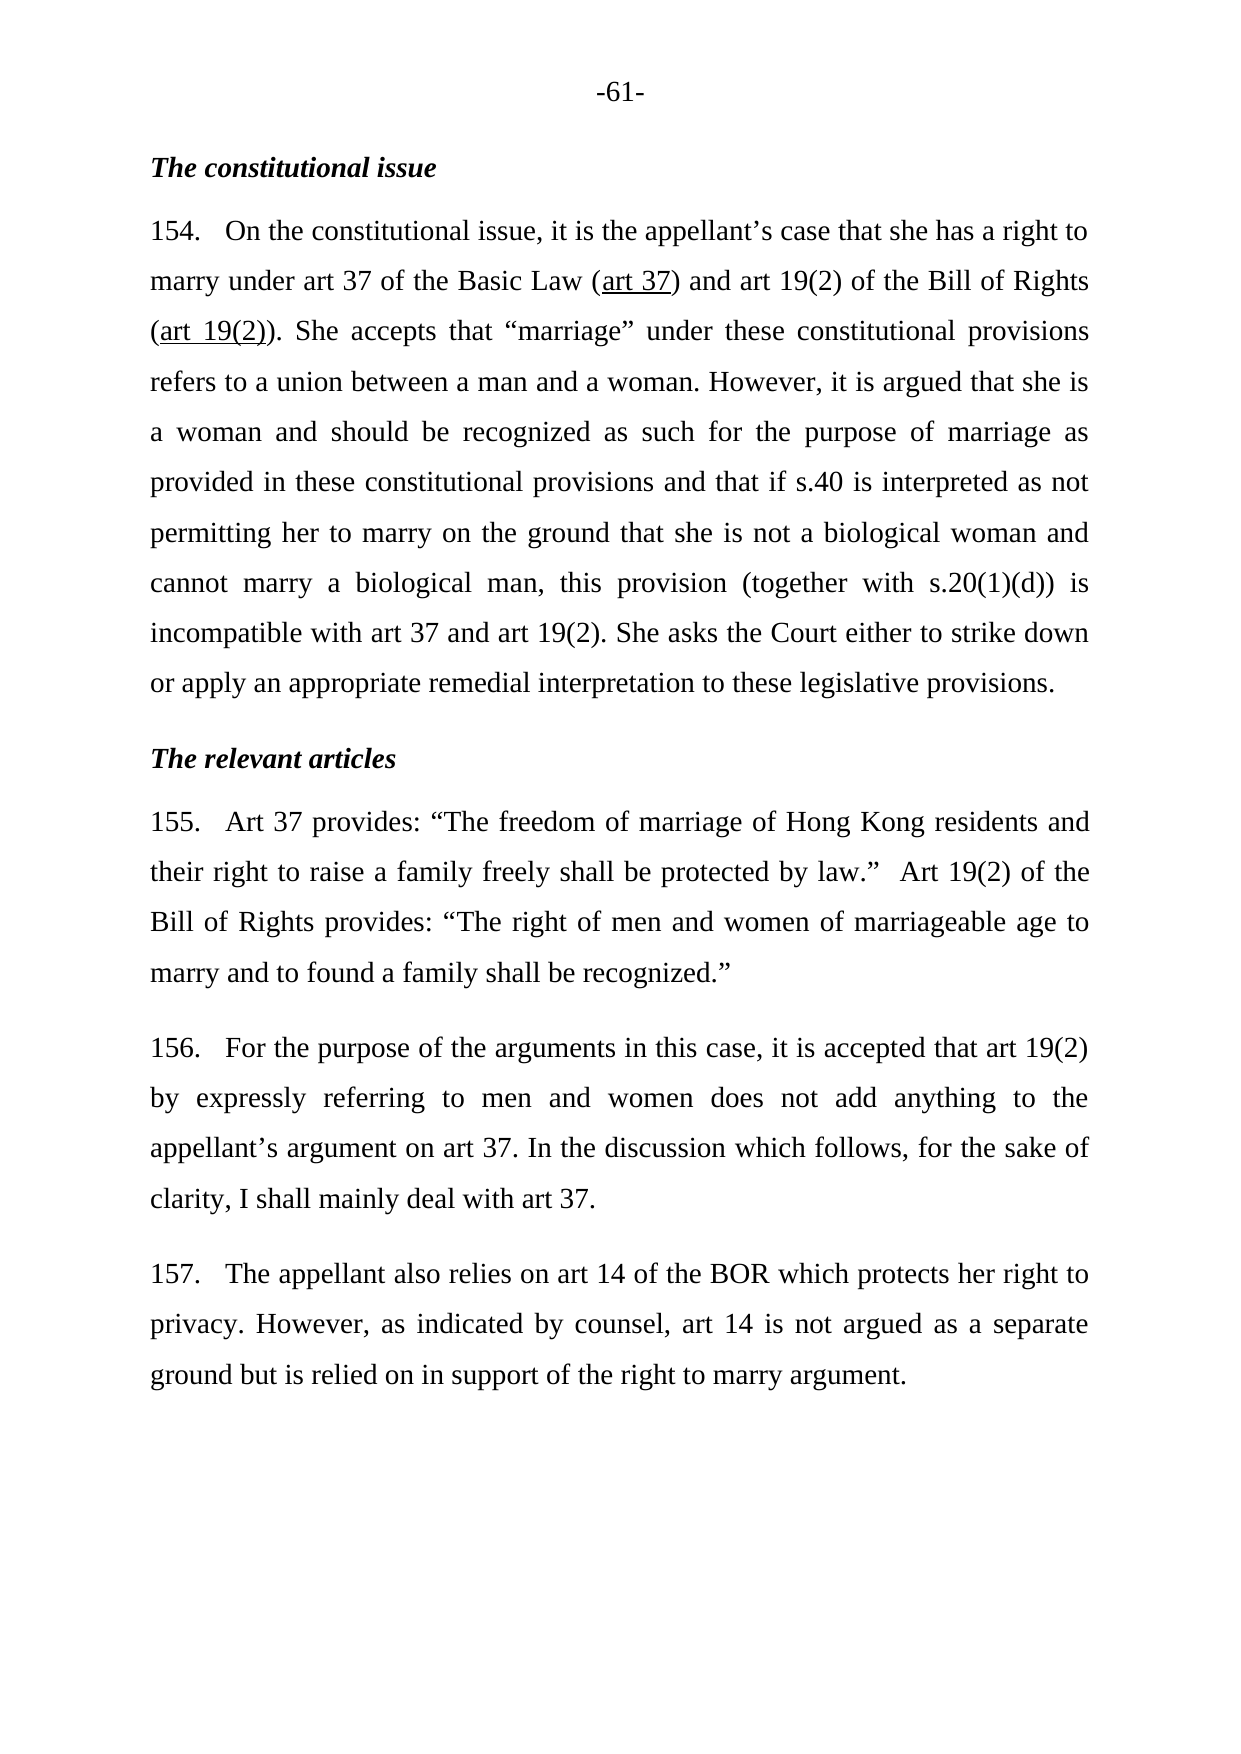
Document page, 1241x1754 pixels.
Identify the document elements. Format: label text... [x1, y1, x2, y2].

text For the purpose of the arguments in this case, it is accepted that art 19(2) by expressly referring to men and women does not add anything to the appellant’s argument on art 37. In the discussion which follows, for the sake of clarity, I shall mainly deal with art 37. [150, 1030, 1090, 1214]
text Art 37 provides: “The freedom of marriage of Hong Kong residents and their right to raise a family freely shall be protected by law.” Art 19(2) of the Bill of Rights provides: “The right of men and women of marriageable age to marry and to found a family shall be recognized.” [150, 804, 1090, 988]
text The appellant also relies on art 14 of the BOR which protects her right to privacy. However, as indicated by counsel, art 14 is not argued as a separate ground but is relied on in support of the right to marry argument. [150, 1256, 1090, 1390]
text The constitutional issue [150, 150, 1090, 183]
text On the constitutional issue, it is the appellant’s case that she has a right to marry under art 37 of the Basic Law (art 37) and art 19(2) of the Bill of Rights (art 19(2)). She accepts that “marriage” under these constitutional provisions refers to a union between a man and a woman. However, it is argued that she is a woman and should be recognized as such for the purpose of marriage as provided in these constitutional provisions and that if s.40 is interpreted as not permitting her to marry on the ground that she is not a biological woman and cannot marry a biological man, this provision (together with s.20(1)(d)) is incompatible with art 37 and art 19(2). She asks the Court either to strike down or apply an appropriate remedial interpretation to these legislative provisions. [150, 213, 1090, 699]
text The relevant articles [150, 741, 1090, 774]
